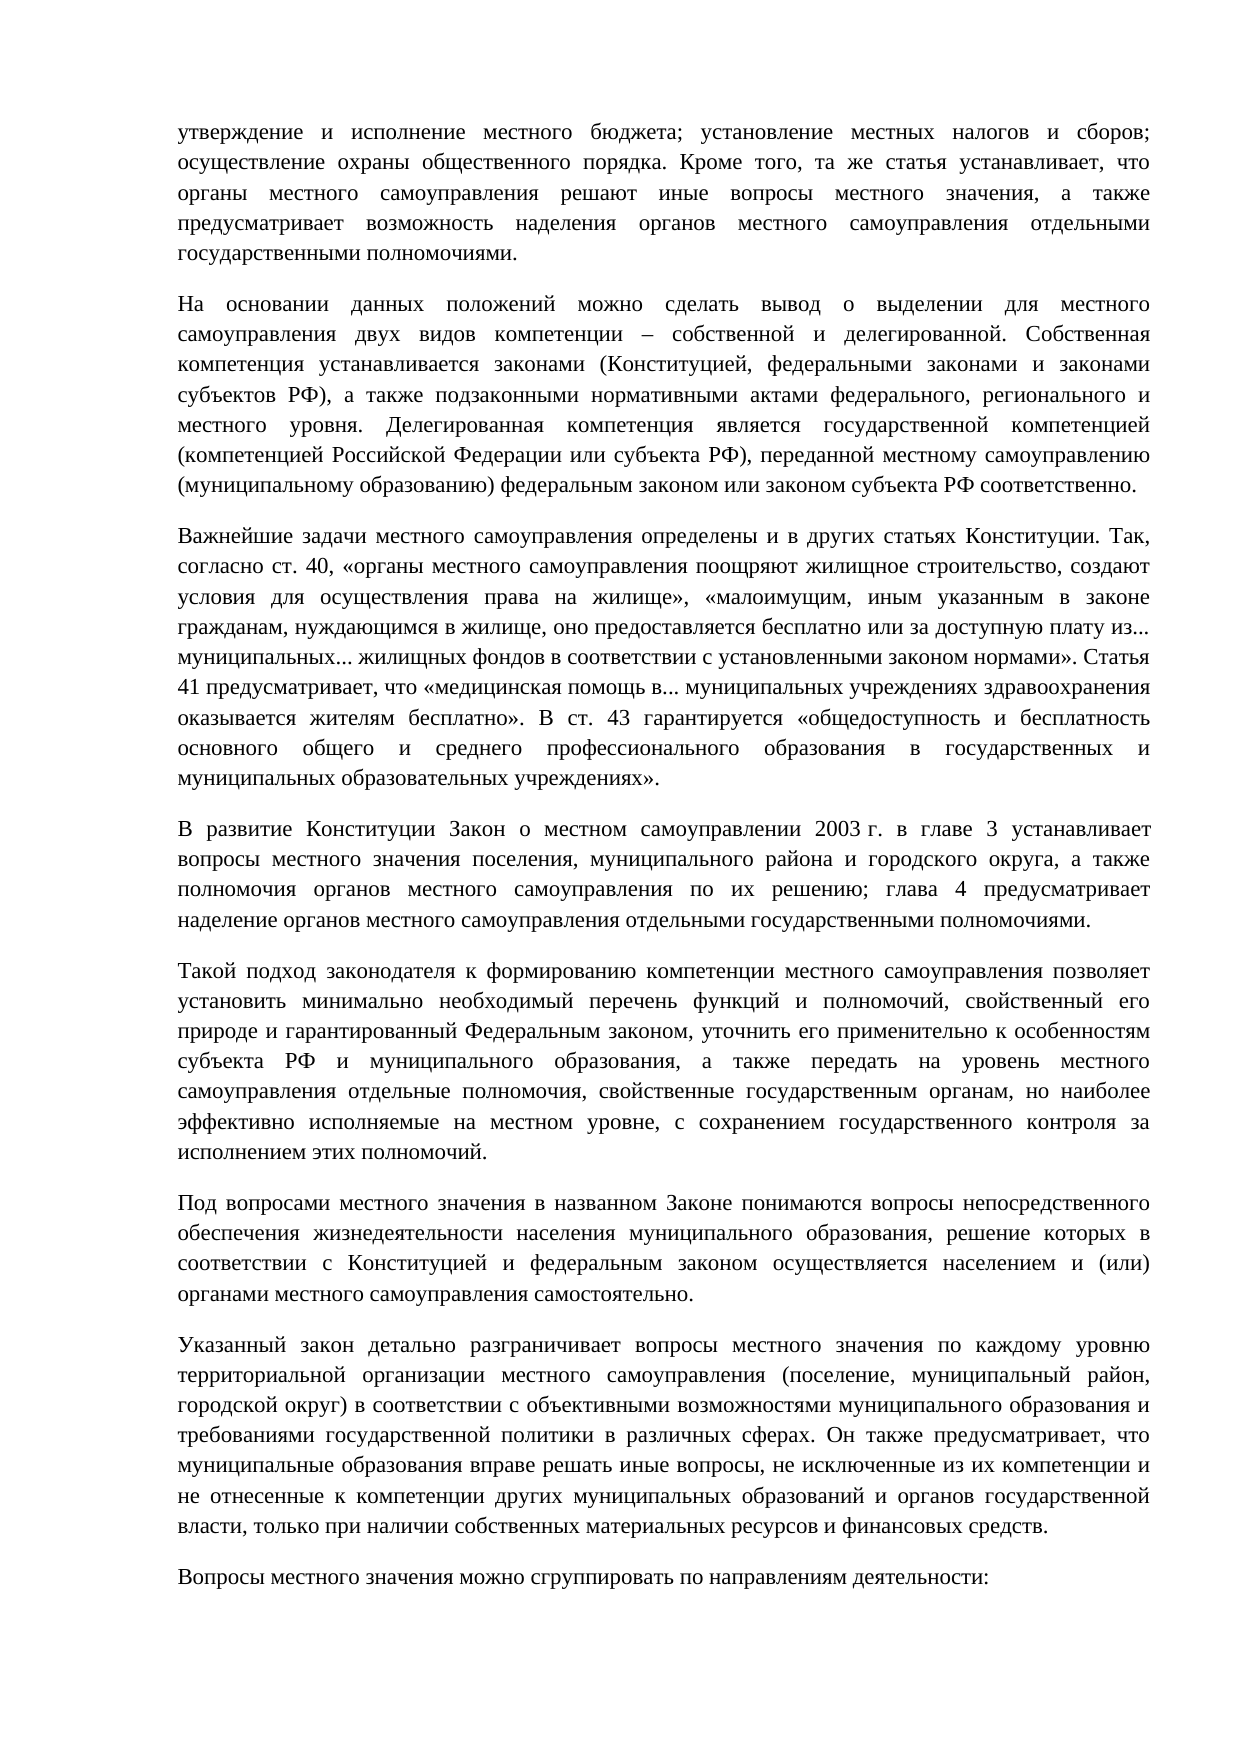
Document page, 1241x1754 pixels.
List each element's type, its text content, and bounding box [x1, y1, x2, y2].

text Указанный закон детально разграничивает вопросы местного значения по каждому уровню территориальной организации местного самоуправления (поселение, муниципальный район, городской округ) в соответствии с объективными возможностями муниципального образования и требованиями государственной политики в различных сферах. Он также предусматривает, что муниципальные образования вправе решать иные вопросы, не исключенные из их компетенции и не отнесенные к компетенции других муниципальных образований и органов государственной власти, только при наличии собственных материальных ресурсов и финансовых средств. [177, 1331, 1152, 1538]
text На основании данных положений можно сделать вывод о выделении для местного самоуправления двух видов компетенции – собственной и делегированной. Собственная компетенция устанавливается законами (Конституцией, федеральными законами и законами субъектов РФ), а также подзаконными нормативными актами федерального, регионального и местного уровня. Делегированная компетенция является государственной компетенцией (компетенцией Российской Федерации или субъекта РФ), переданной местному самоуправлению (муниципальному образованию) федеральным законом или законом субъекта РФ соответственно. [177, 290, 1152, 498]
text В развитие Конституции Закон о местном самоуправлении 2003 г. в главе 3 устанавливает вопросы местного значения поселения, муниципального района и городского округа, а также полномочия органов местного самоуправления по их решению; глава 4 предусматривает наделение органов местного самоуправления отдельными государственными полномочиями. [177, 815, 1152, 932]
text Под вопросами местного значения в названном Законе понимаются вопросы непосредственного обеспечения жизнедеятельности населения муниципального образования, решение которых в соответствии с Конституцией и федеральным законом осуществляется населением и (или) органами местного самоуправления самостоятельно. [177, 1189, 1152, 1306]
text Вопросы местного значения можно сгруппировать по направлениям деятельности: [177, 1563, 1152, 1589]
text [177, 118, 1152, 265]
text Такой подход законодателя к формированию компетенции местного самоуправления позволяет установить минимально необходимый перечень функций и полномочий, свойственный его природе и гарантированный Федеральным законом, уточнить его применительно к особенностям субъекта РФ и муниципального образования, а также передать на уровень местного самоуправления отдельные полномочия, свойственные государственным органам, но наиболее эффективно исполняемые на местном уровне, с сохранением государственного контроля за исполнением этих полномочий. [177, 957, 1152, 1164]
text Важнейшие задачи местного самоуправления определены и в других статьях Конституции. Так, согласно ст. 40, «органы местного самоуправления поощряют жилищное строительство, создают условия для осуществления права на жилище», «малоимущим, иным указанным в законе гражданам, нуждающимся в жилище, оно предоставляется бесплатно или за доступную плату из... муниципальных... жилищных фондов в соответствии с установленными законом нормами». Статья 41 предусматривает, что «медицинская помощь в... муниципальных учреждениях здравоохранения оказывается жителям бесплатно». В ст. 43 гарантируется «общедоступность и бесплатность основного общего и среднего профессионального образования в государственных и муниципальных образовательных учреждениях». [177, 522, 1152, 790]
